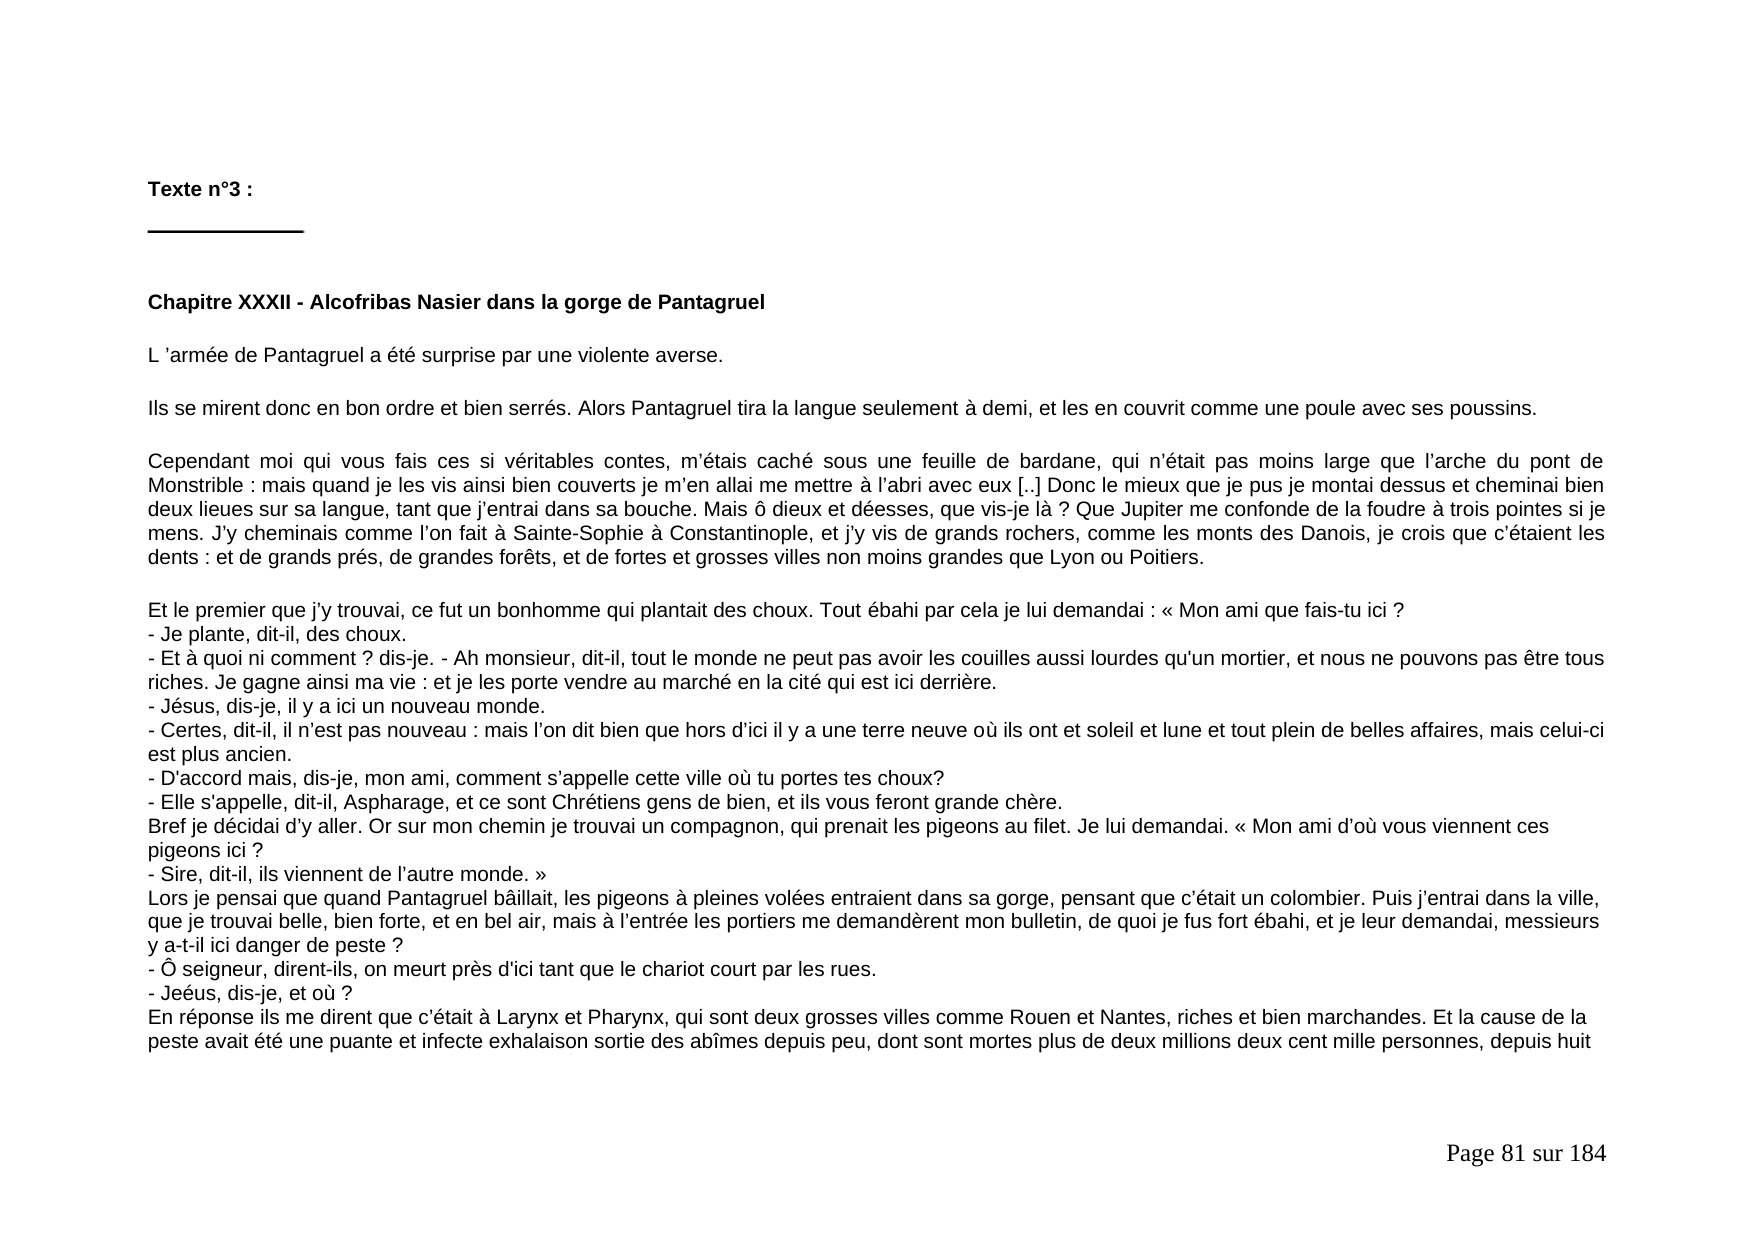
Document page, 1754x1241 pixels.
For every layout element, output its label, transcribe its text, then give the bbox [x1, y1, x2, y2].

text L ’armée de Pantagruel a été surprise par une violente averse. [148, 343, 1606, 367]
text Cependant moi qui vous fais ces si véritables contes, m’étais caché sous une feuille de bardane, qui n’était pas moins large que l’arche du pont de Monstrible : mais quand je les vis ainsi bien couverts je m’en allai me mettre à l’abri avec eux [..] Donc le mieux que je pus je montai dessus et cheminai bien deux lieues sur sa langue, tant que j’entrai dans sa bouche. Mais ô dieux et déesses, que vis-je là ? Que Jupiter me confonde de la foudre à trois pointes si je mens. J’y cheminais comme l’on fait à Sainte-Sophie à Constantinople, et j’y vis de grands rochers, comme les monts des Danois, je crois que c’étaient les dents : et de grands prés, de grandes forêts, et de fortes et grosses villes non moins grandes que Lyon ou Poitiers. [148, 449, 1606, 569]
text Texte n°3 : [148, 177, 1606, 201]
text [148, 598, 1606, 1053]
text Ils se mirent donc en bon ordre et bien serrés. Alors Pantagruel tira la langue seulement à demi, et les en couvrit comme une poule avec ses poussins. [148, 396, 1606, 420]
text Chapitre XXXII - Alcofribas Nasier dans la gorge de Pantagruel [148, 289, 1606, 313]
